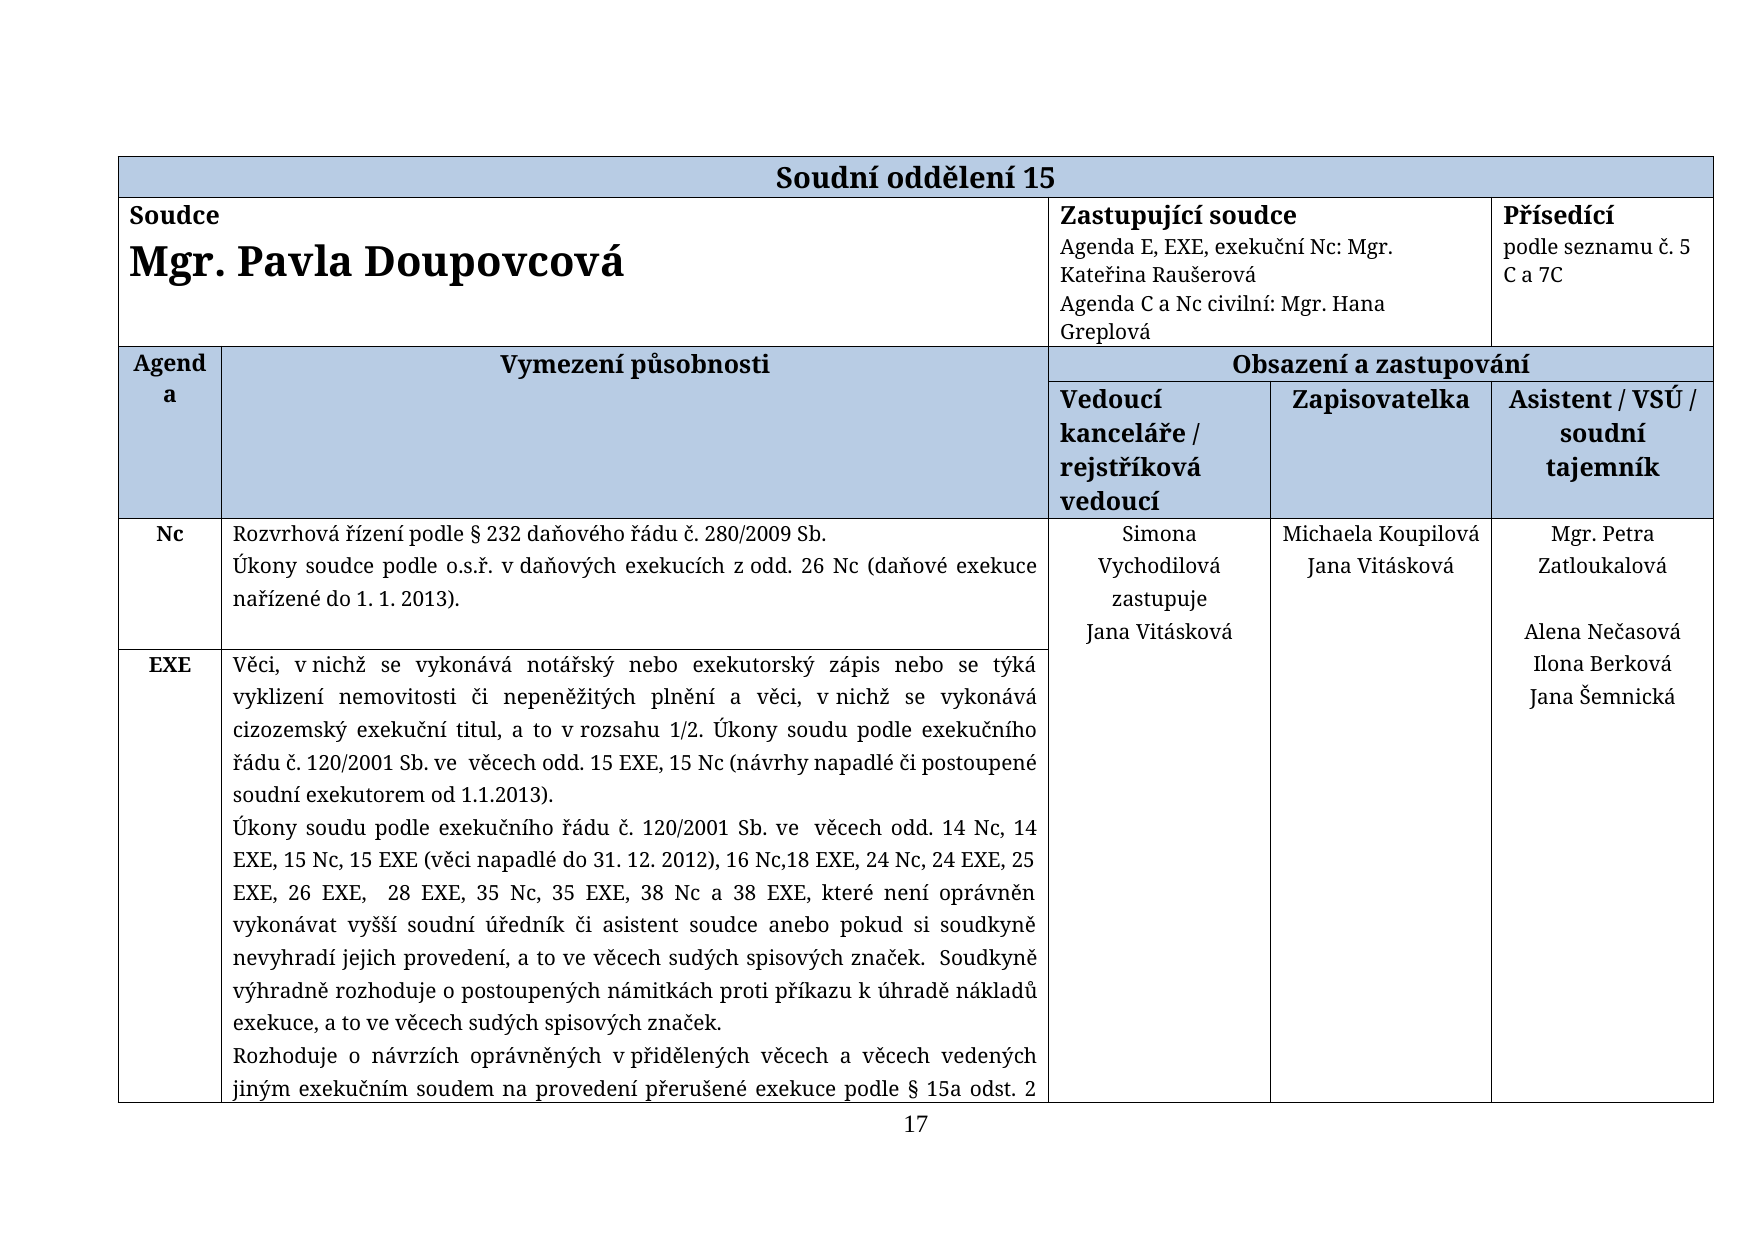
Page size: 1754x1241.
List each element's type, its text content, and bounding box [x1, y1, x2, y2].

table_cell Obsazení a zastupování [1049, 347, 1713, 381]
table_header Soudní oddělení 15 [119, 157, 1713, 197]
table_cell Vymezení působnosti [222, 347, 1048, 518]
table_cell Soudce Mgr. Pavla Doupovcová [119, 198, 1048, 346]
table_cell Asistent / VSÚ / soudní tajemník [1492, 382, 1713, 518]
table_cell EXE [119, 650, 221, 1102]
table_cell Agenda [119, 347, 221, 518]
table_cell Rozvrhová řízení podle § 232 daňového řádu č. 280/2009 Sb. Úkony soudce podle o.s.ř. v daňových exekucích z odd. 26 Nc (daňové exekuce nařízené do 1. 1. 2013). [222, 519, 1048, 649]
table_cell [222, 650, 1048, 1102]
table_cell Simona Vychodilová zastupuje Jana Vitásková [1049, 519, 1270, 1102]
table_cell Zastupující soudce Agenda E, EXE, exekuční Nc: Mgr. Kateřina Raušerová Agenda C a Nc civilní: Mgr. Hana Greplová [1049, 198, 1491, 346]
table_cell Zapisovatelka [1271, 382, 1491, 518]
table_cell Mgr. Petra Zatloukalová Alena Nečasová Ilona Berková Jana Šemnická [1492, 519, 1713, 1102]
table_cell Michaela Koupilová Jana Vitásková [1271, 519, 1491, 1102]
table_cell Nc [119, 519, 221, 649]
table_cell Vedoucí kanceláře / rejstříková vedoucí [1049, 382, 1270, 518]
table_cell Přísedící podle seznamu č. 5 C a 7C [1492, 198, 1713, 346]
